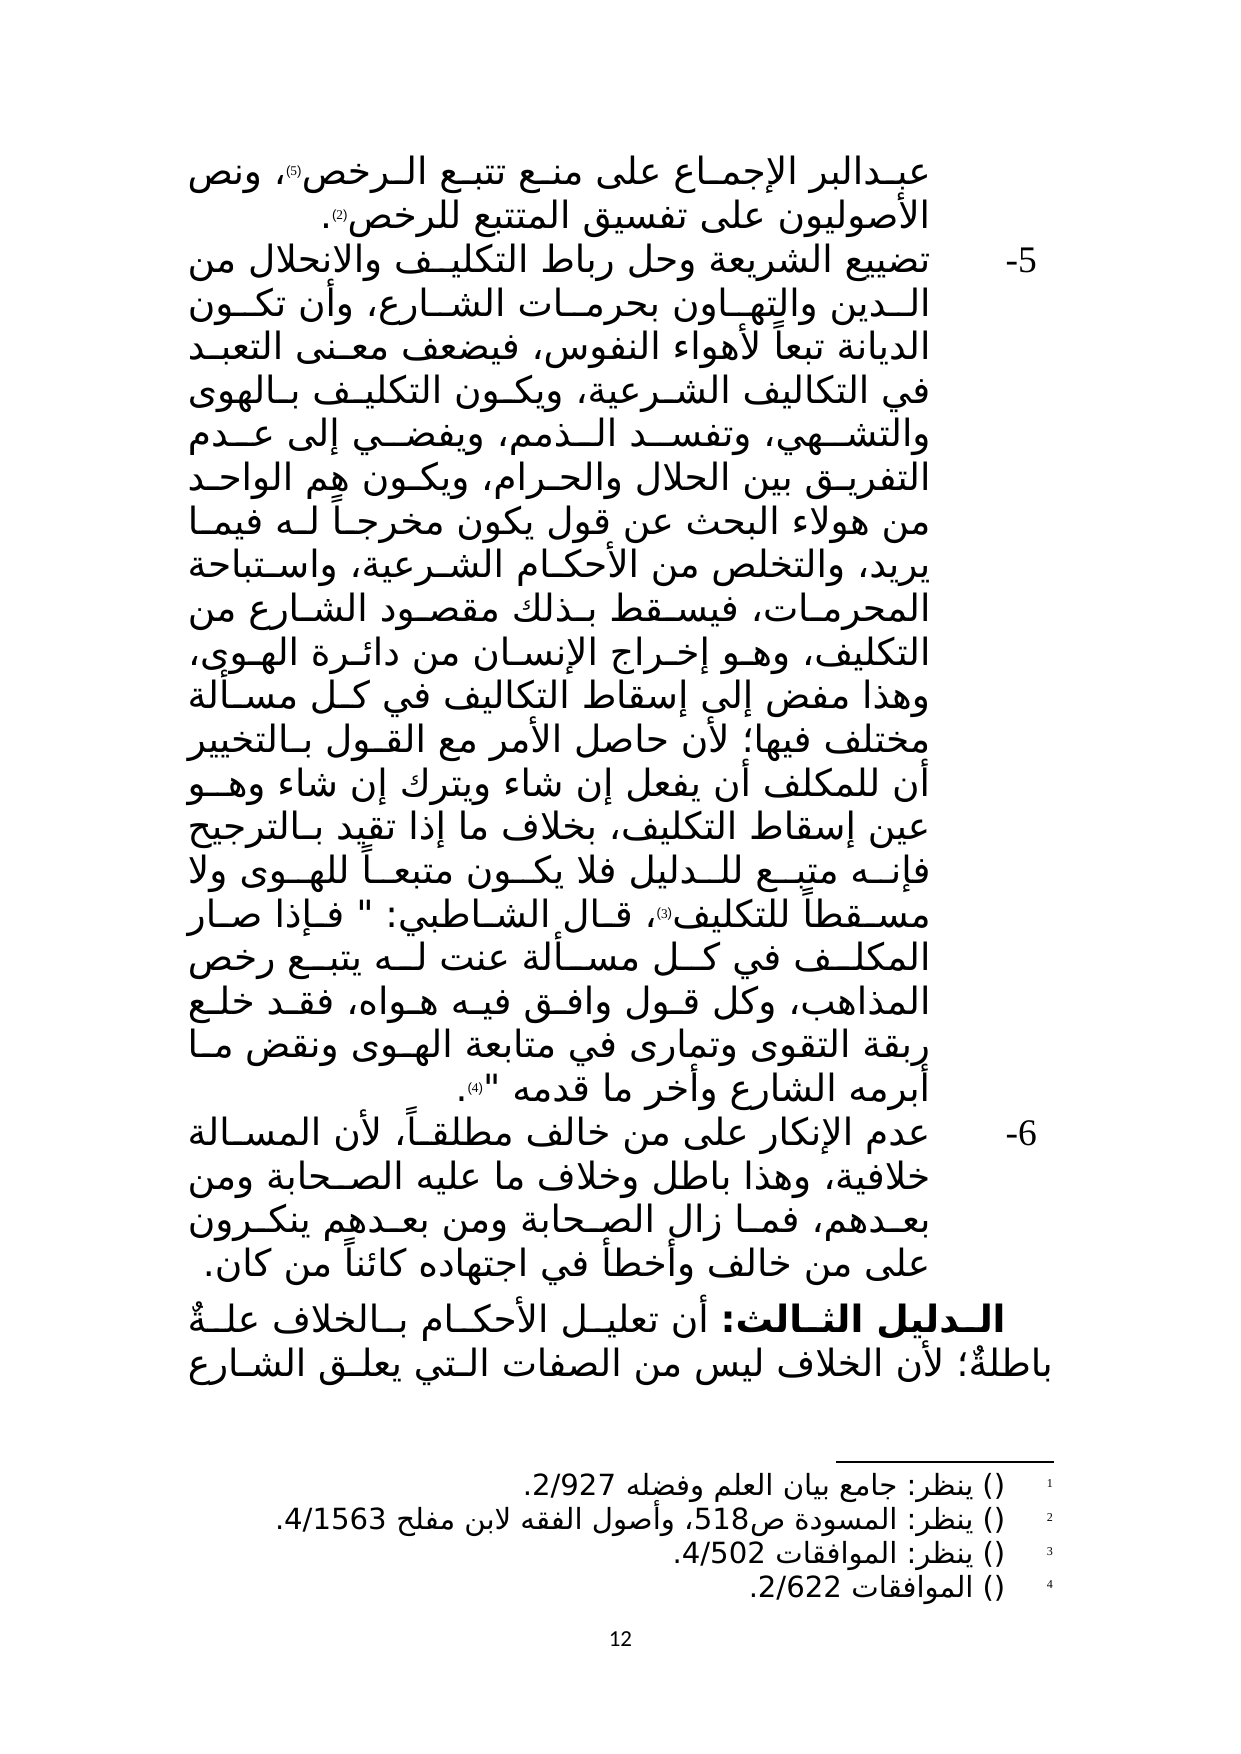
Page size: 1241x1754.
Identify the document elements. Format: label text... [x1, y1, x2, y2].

list تضييع الشريعة وحل رباط التكليف والانحلال من الدين والتهاون بحرمات الشارع، وأن تكون الديانة تبعاً لأهواء النفوس، فيضعف معنى التعبد في التكاليف الشرعية، ويكون التكليف بالهوى والتشهي، وتفسد الذمم، ويفضي إلى عدم التفريق بين الحلال والحرام، ويكون هم الواحد من هولاء البحث عن قول يكون مخرجاً له فيما يريد، والتخلص من الأحكام الشرعية، واستباحة المحرمات، فيسقط بذلك مقصود الشارع من التكليف، وهو إخراج الإنسان من دائرة الهوى، وهذا مفض إلى إسقاط التكاليف في كل مسألة مختلف فيها؛ لأن حاصل الأمر مع القول بالتخيير أن للمكلف أن يفعل إن شاء ويترك إن شاء وهو عين إسقاط التكليف، بخلاف ما إذا تقيد بالترجيح فإنه متبع للدليل فلا يكون متبعاً للهوى ولا مسقطاً للتكليف()، قال الشاطبي: " فإذا صار المكلف في كل مسألة عنت له يتبع رخص المذاهب، وكل قول وافق فيه هواه، فقد خلع ربقة التقوى وتمارى في متابعة الهوى ونقض ما أبرمه الشارع وأخر ما قدمه "(). [187, 237, 1005, 1110]
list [187, 150, 1005, 237]
list عدم الإنكار على من خالف مطلقاً، لأن المسالة خلافية، وهذا باطل وخلاف ما عليه الصحابة ومن بعدهم، فما زال الصحابة ومن بعدهم ينكرون على من خالف وأخطأ في اجتهاده كائناً من كان. [187, 1110, 1005, 1285]
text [187, 1298, 1053, 1385]
